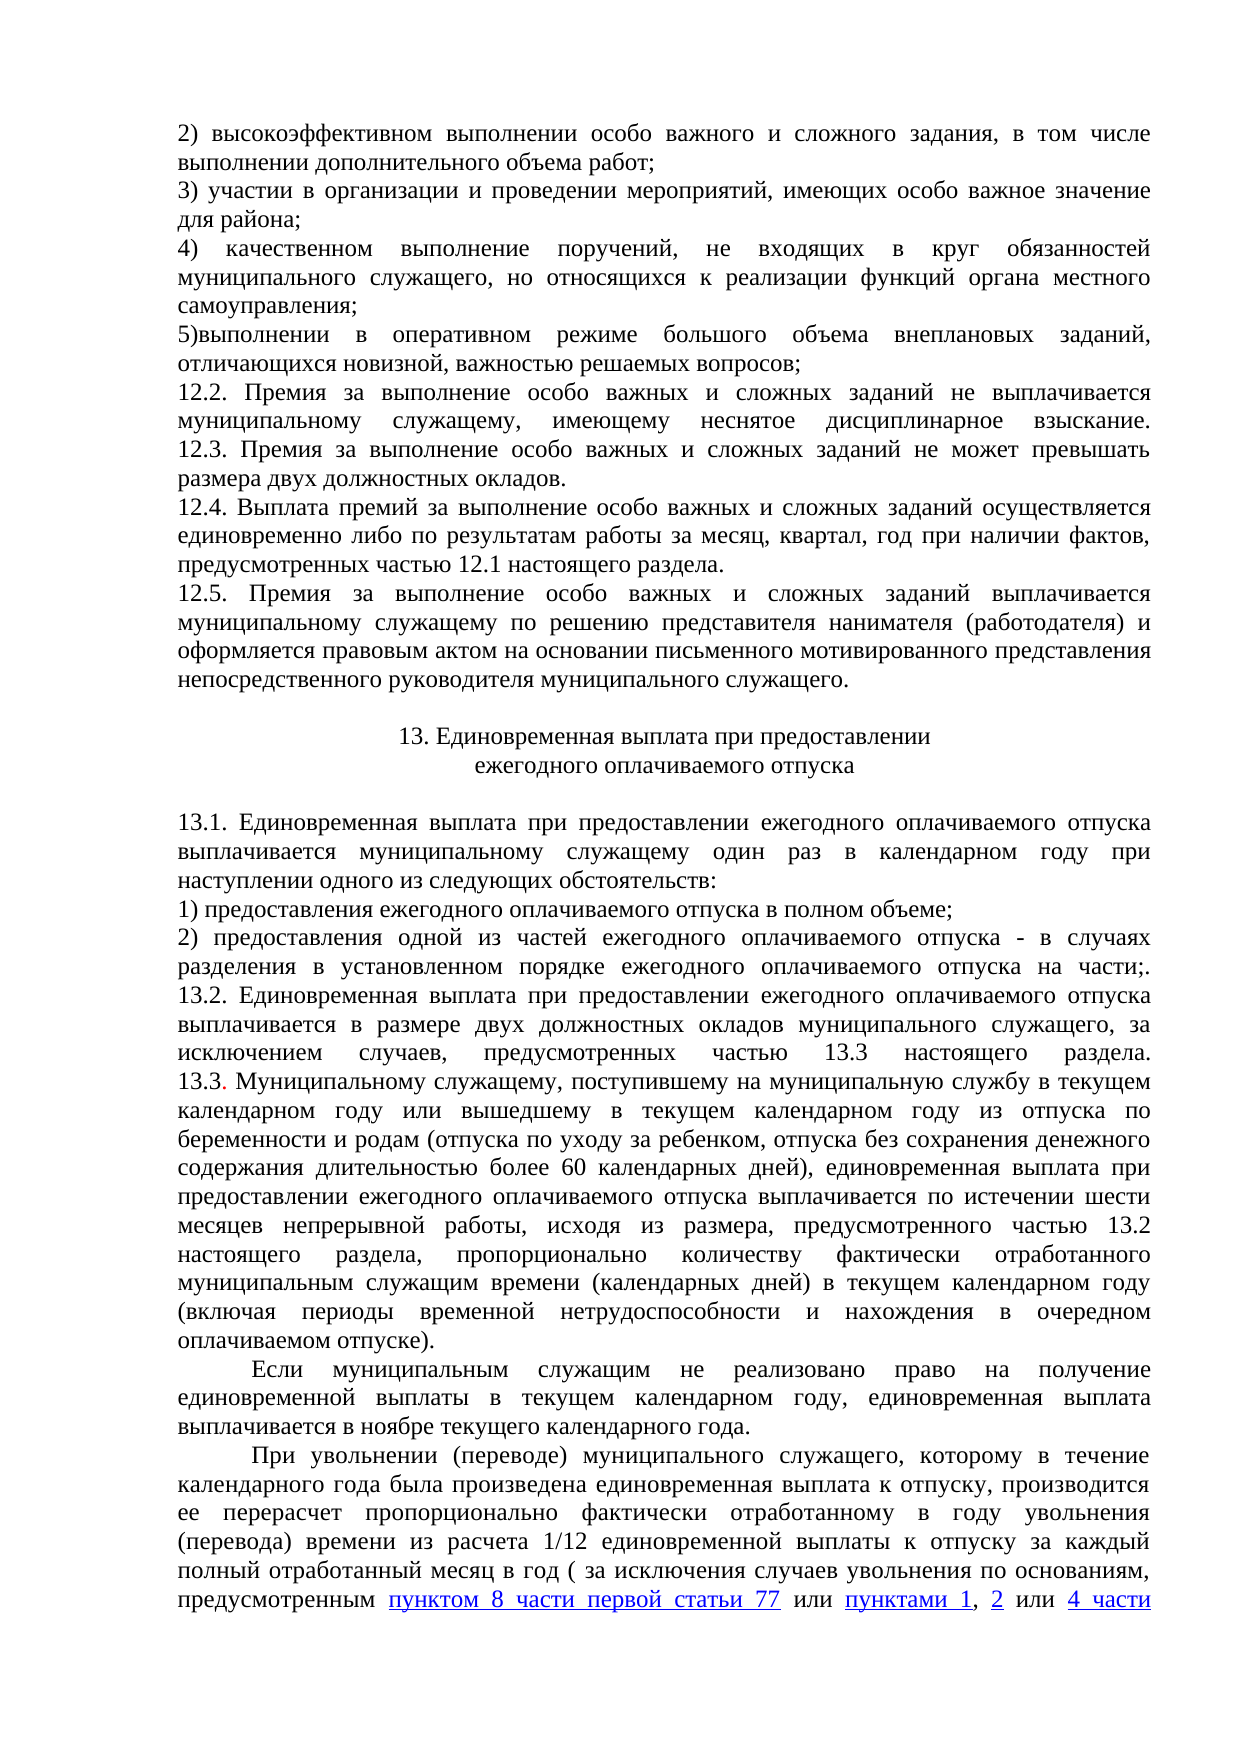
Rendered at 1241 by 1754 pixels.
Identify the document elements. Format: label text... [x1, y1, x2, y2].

text 5)выполнении в оперативном режиме большого объема внеплановых заданий, отличающихся новизной, важностью решаемых вопросов; [177, 319, 1152, 377]
text 4) качественном выполнение поручений, не входящих в круг обязанностей муниципального служащего, но относящихся к реализации функций органа местного самоуправления; [177, 233, 1152, 319]
text 13.1. Единовременная выплата при предоставлении ежегодного оплачиваемого отпуска выплачивается муниципальному служащему один раз в календарном году при наступлении одного из следующих обстоятельств: 1) предоставления ежегодного оплачиваемого отпуска в полном объеме; 2) предоставления одной из частей ежегодного оплачиваемого отпуска - в случаях разделения в установленном порядке ежегодного оплачиваемого отпуска на части;. 13.2. Единовременная выплата при предоставлении ежегодного оплачиваемого отпуска выплачивается в размере двух должностных окладов муниципального служащего, за исключением случаев, предусмотренных частью 13.3 настоящего раздела. 13.3. Муниципальному служащему, поступившему на муниципальную службу в текущем календарном году или вышедшему в текущем календарном году из отпуска по беременности и родам (отпуска по уходу за ребенком, отпуска без сохранения денежного содержания длительностью более 60 календарных дней), единовременная выплата при предоставлении ежегодного оплачиваемого отпуска выплачивается по истечении шести месяцев непрерывной работы, исходя из размера, предусмотренного частью 13.2 настоящего раздела, пропорционально количеству фактически отработанного муниципальным служащим времени (календарных дней) в текущем календарном году (включая периоды временной нетрудоспособности и нахождения в очередном оплачиваемом отпуске). [177, 779, 1152, 1354]
text ежегодного оплачиваемого отпуска [177, 750, 1152, 779]
text 12.4. Выплата премий за выполнение особо важных и сложных заданий осуществляется единовременно либо по результатам работы за месяц, квартал, год при наличии фактов, предусмотренных частью 12.1 настоящего раздела. 12.5. Премия за выполнение особо важных и сложных заданий выплачивается муниципальному служащему по решению представителя нанимателя (работодателя) и оформляется правовым актом на основании письменного мотивированного представления непосредственного руководителя муниципального служащего. [177, 492, 1152, 721]
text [177, 1440, 1152, 1612]
text Если муниципальным служащим не реализовано право на получение единовременной выплаты в текущем календарном году, единовременная выплата выплачивается в ноябре текущего календарного года. [177, 1354, 1152, 1440]
text 13. Единовременная выплата при предоставлении [177, 721, 1152, 750]
text 12.2. Премия за выполнение особо важных и сложных заданий не выплачивается муниципальному служащему, имеющему неснятое дисциплинарное взыскание. 12.3. Премия за выполнение особо важных и сложных заданий не может превышать размера двух должностных окладов. [177, 377, 1152, 492]
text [177, 118, 1152, 233]
